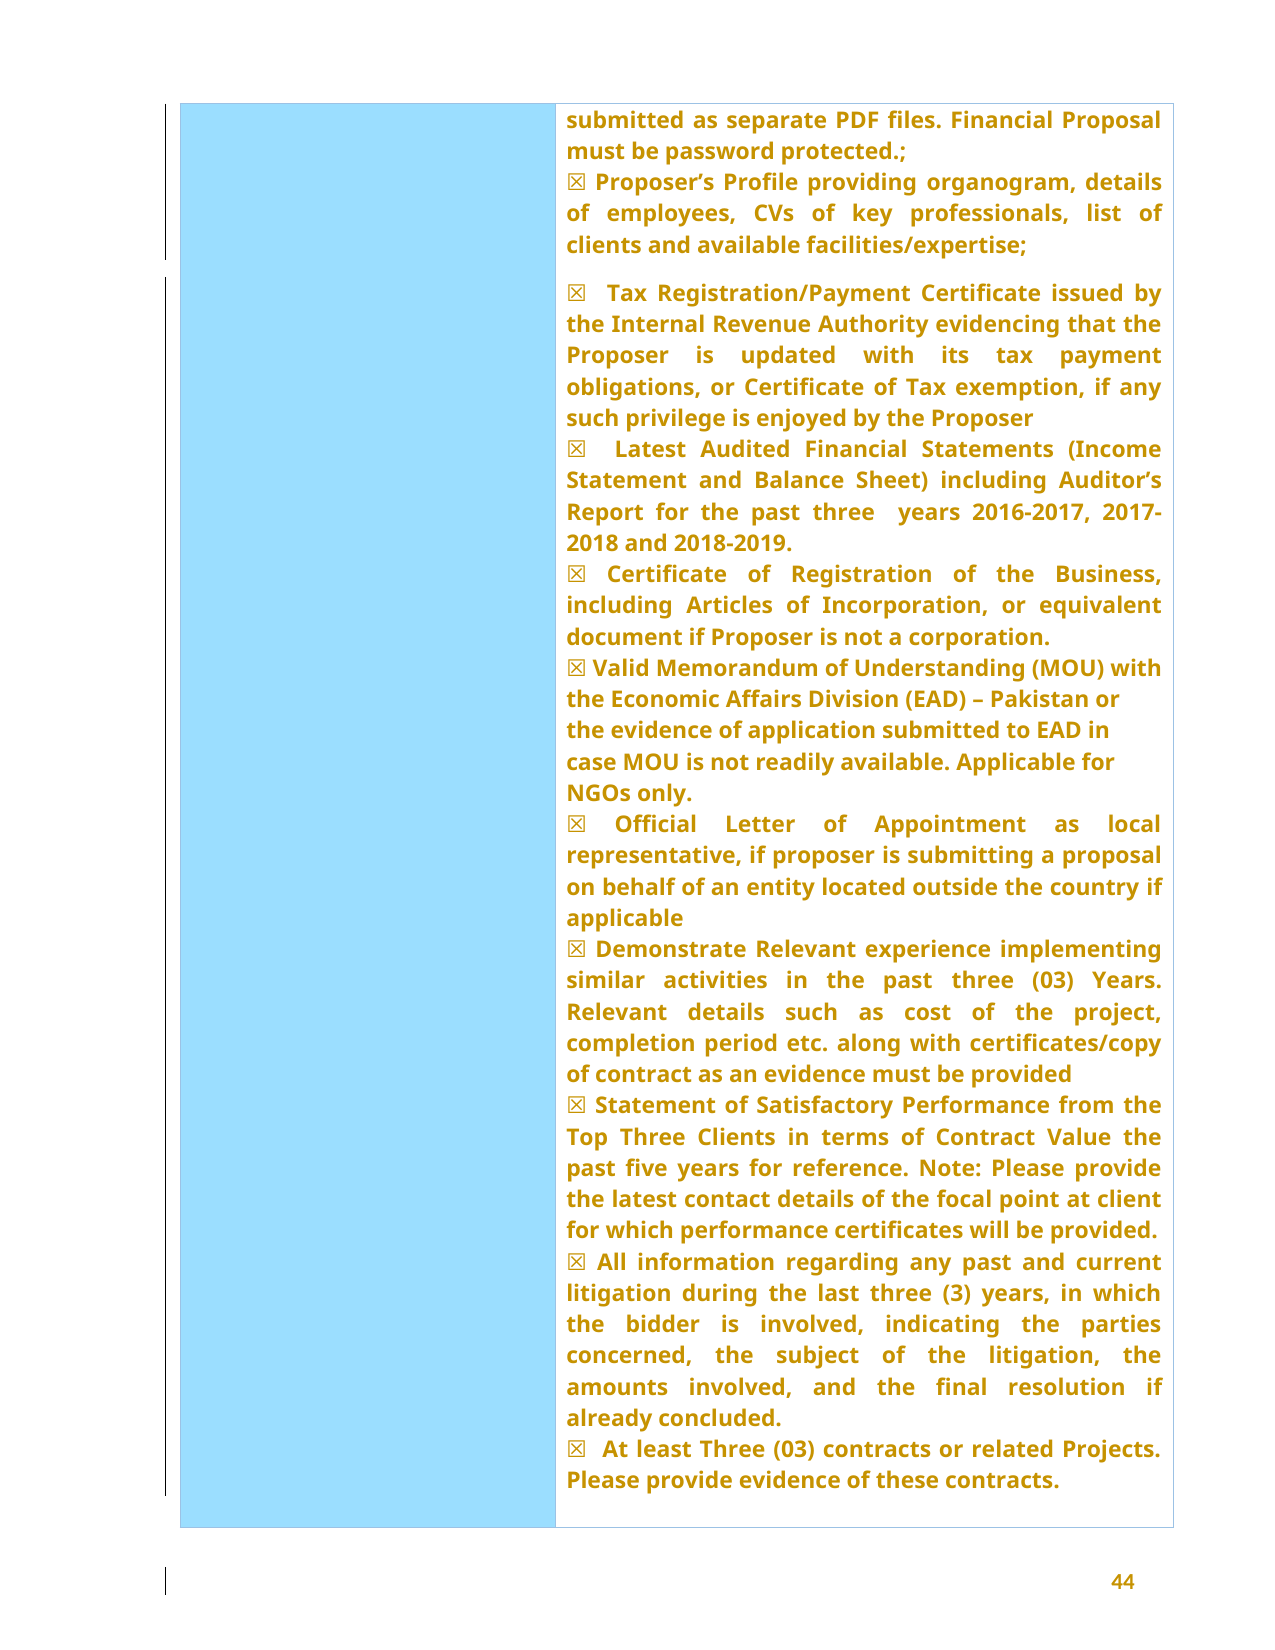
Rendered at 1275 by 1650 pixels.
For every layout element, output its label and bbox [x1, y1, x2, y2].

table_cell [556, 104, 1173, 1527]
table_cell [181, 104, 555, 1527]
